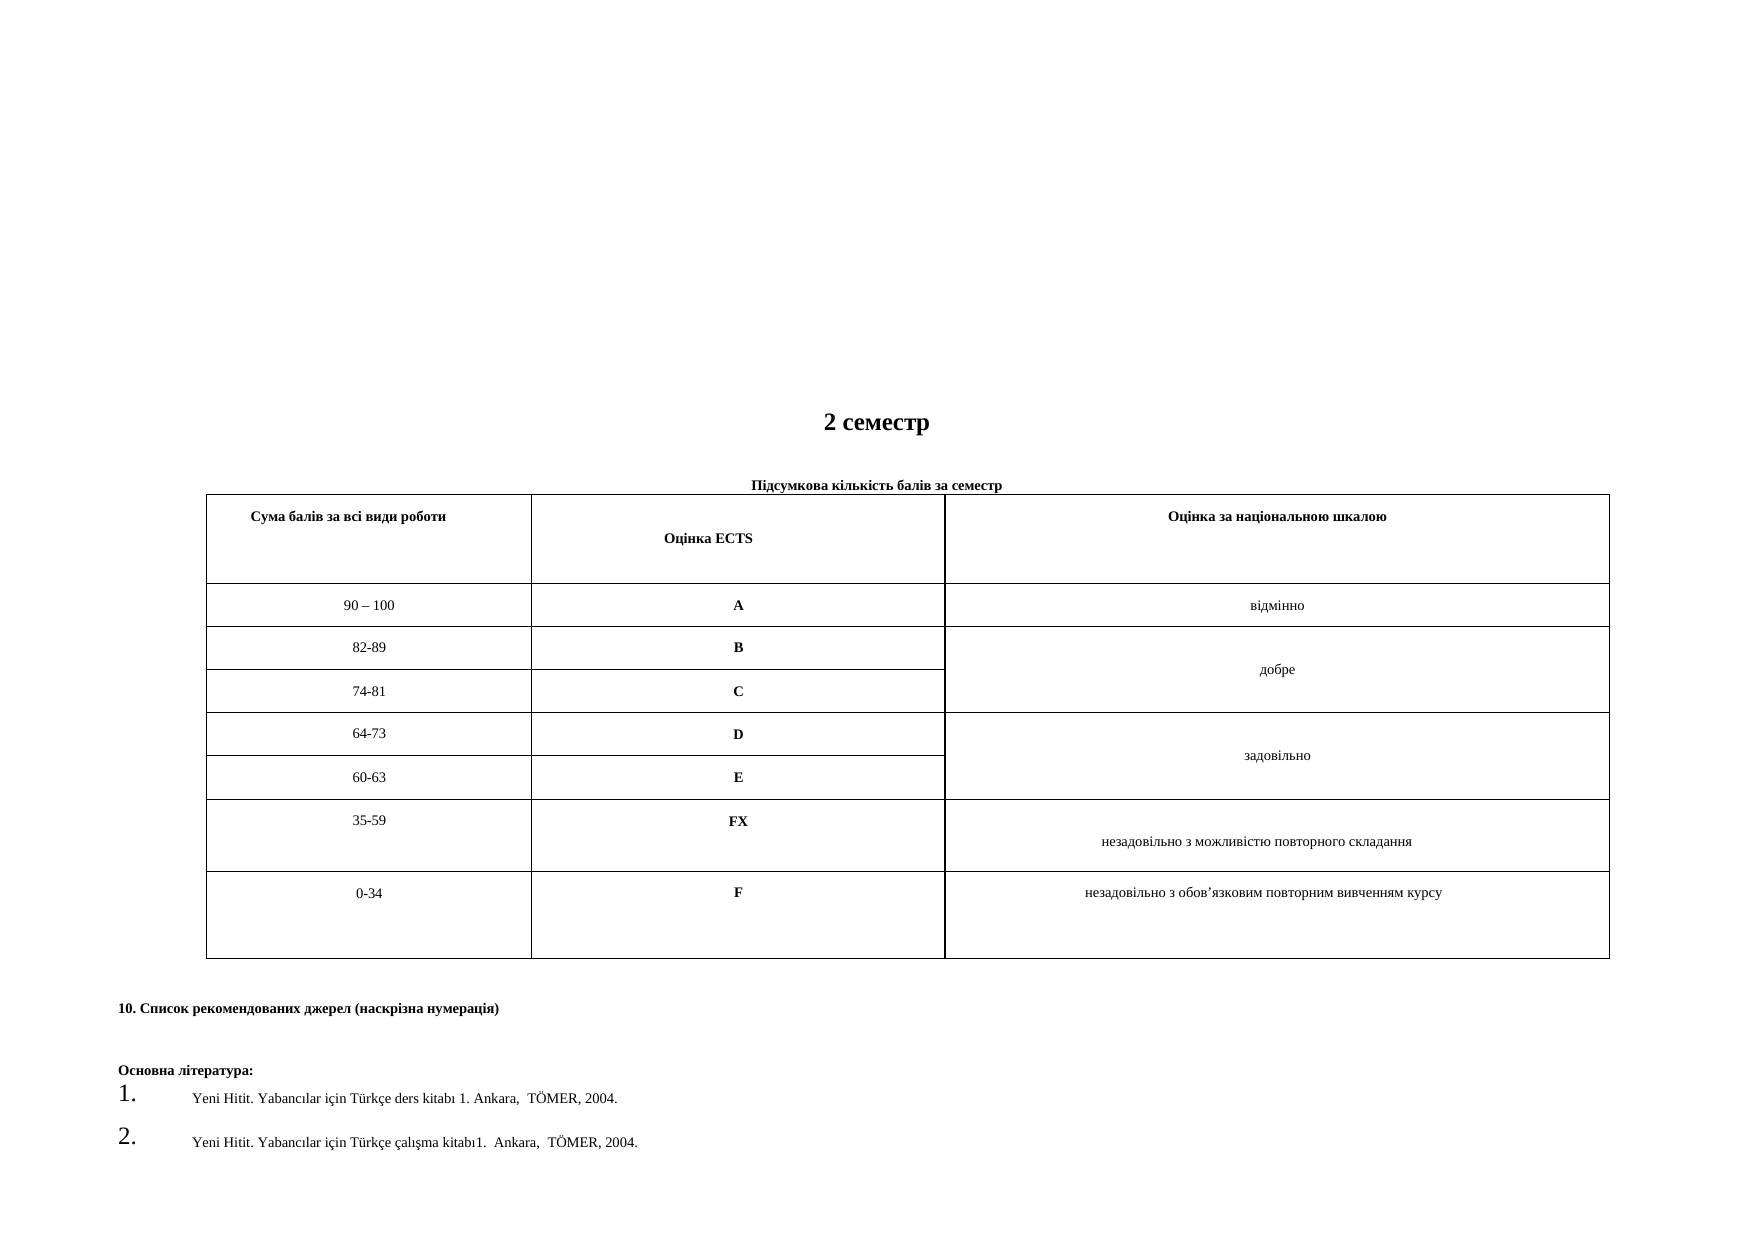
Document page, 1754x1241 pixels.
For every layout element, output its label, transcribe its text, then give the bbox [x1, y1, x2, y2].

table_cell добре [946, 627, 1609, 712]
table_cell С [532, 670, 944, 712]
table_cell В [532, 627, 944, 669]
text Підсумкова кількість балів за семестр [118, 465, 1636, 493]
table_cell FX [532, 800, 944, 871]
table_cell 64-73 [207, 713, 531, 755]
table_cell А [532, 584, 944, 626]
table_cell Е [532, 756, 944, 798]
table_cell задовільно [946, 713, 1609, 798]
table_cell F [532, 872, 944, 958]
table_cell 90 – 100 [207, 584, 531, 626]
list Yeni Hitit. Yabancılar için Türkçe çalışma kitabı1. Ankara, TÖMER, 2004. [118, 1121, 1636, 1150]
table_cell 74-81 [207, 670, 531, 712]
table_header Оцінка ECTS [532, 495, 944, 583]
table_cell D [532, 713, 944, 755]
table_cell 60-63 [207, 756, 531, 798]
list Yeni Hitit. Yabancılar için Türkçe ders kitabı 1. Ankara, TÖMER, 2004. [118, 1078, 1636, 1107]
text Основна література: [118, 1049, 1636, 1078]
text 10. Список рекомендованих джерел (наскрізна нумерація) [118, 988, 1636, 1017]
table_cell 35-59 [207, 800, 531, 871]
table_cell незадовільно з можливістю повторного складання [946, 800, 1609, 871]
table_cell незадовільно з обов’язковим повторним вивченням курсу [946, 872, 1609, 958]
table_cell 0-34 [207, 872, 531, 958]
table_header Оцінка за національною шкалою [946, 495, 1609, 583]
table_header Сума балів за всі види роботи [207, 495, 531, 583]
table_cell 82-89 [207, 627, 531, 669]
text 2 семестр [118, 407, 1636, 436]
table_cell відмінно [946, 584, 1609, 626]
